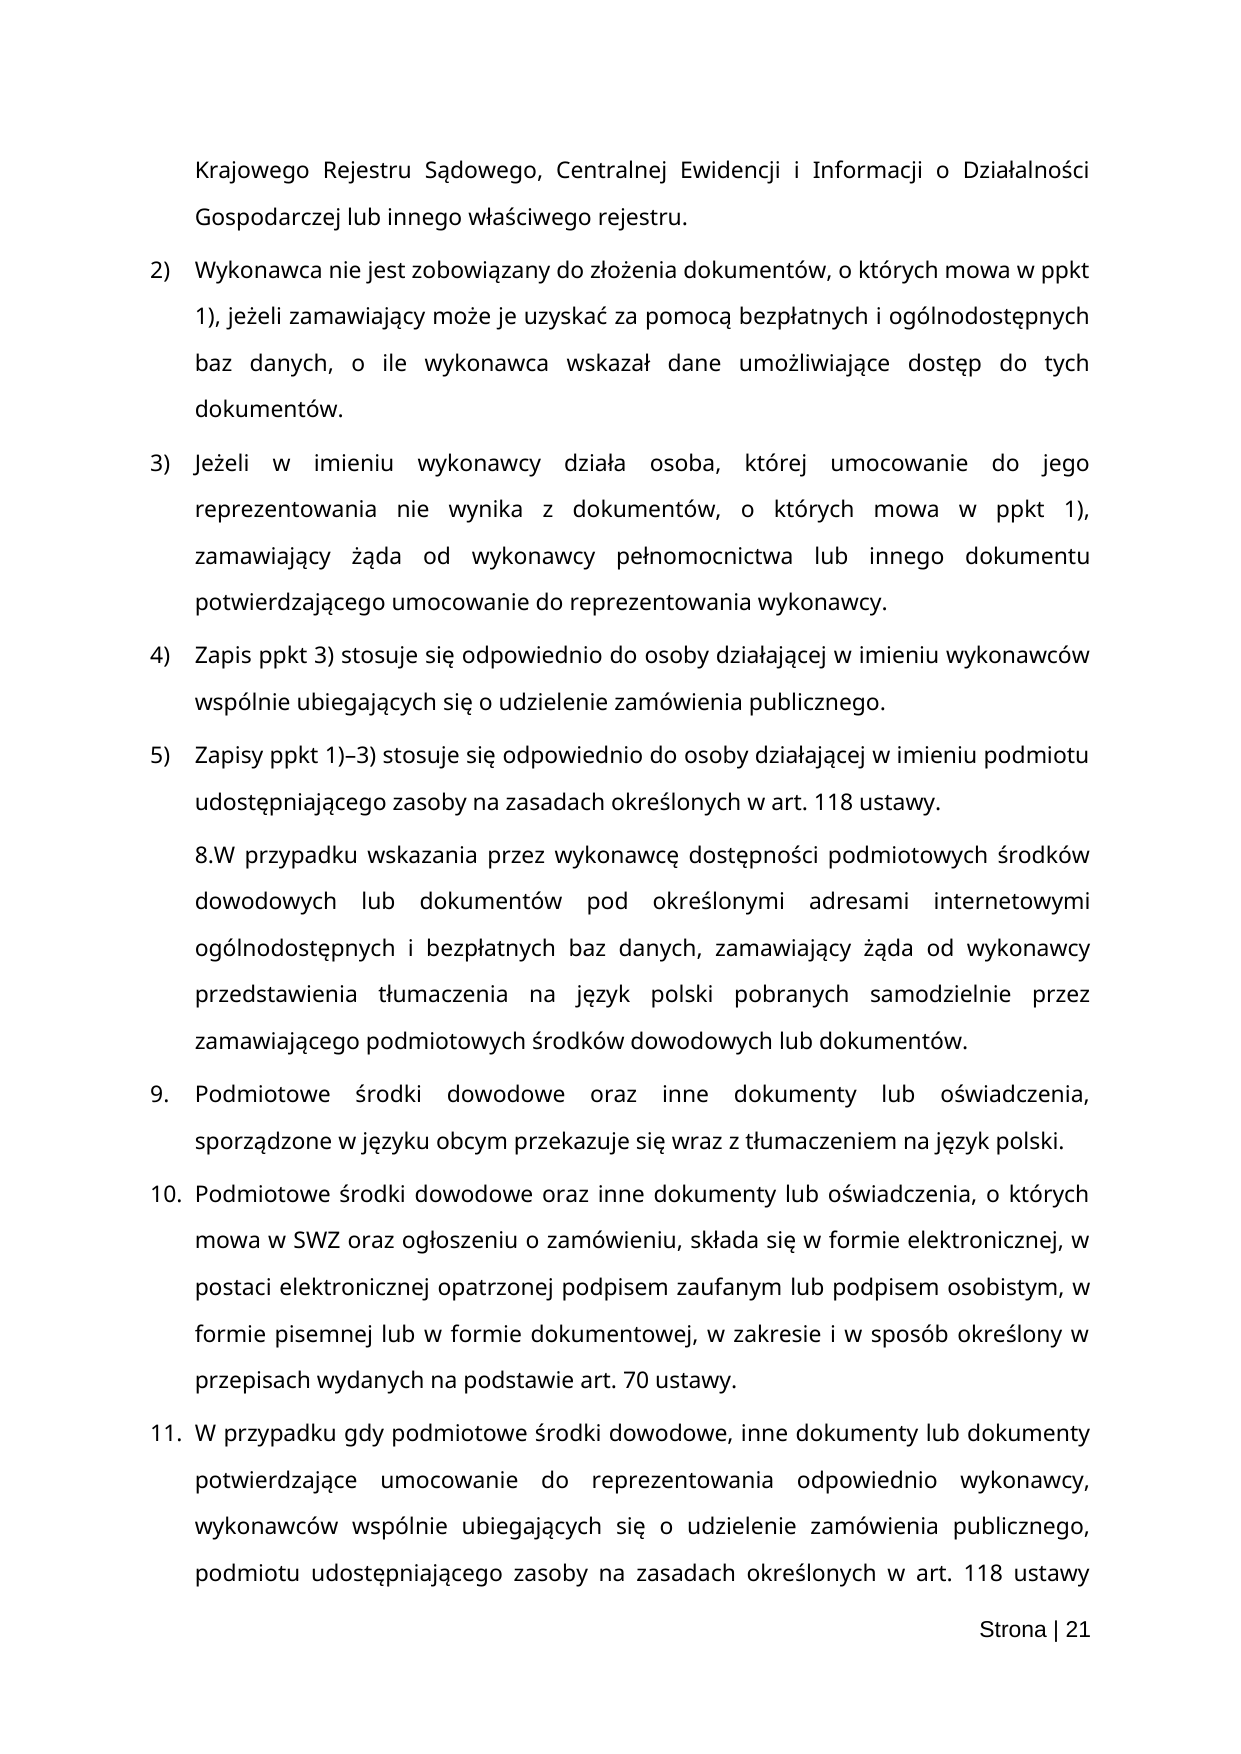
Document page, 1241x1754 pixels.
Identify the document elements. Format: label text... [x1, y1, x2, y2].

list Podmiotowe środki dowodowe oraz inne dokumenty lub oświadczenia, sporządzone w języku obcym przekazuje się wraz z tłumaczeniem na język polski. [150, 1078, 1091, 1156]
text 8.W przypadku wskazania przez wykonawcę dostępności podmiotowych środków dowodowych lub dokumentów pod określonymi adresami internetowymi ogólnodostępnych i bezpłatnych baz danych, zamawiający żąda od wykonawcy przedstawienia tłumaczenia na język polski pobranych samodzielnie przez zamawiającego podmiotowych środków dowodowych lub dokumentów. [194, 839, 1091, 1056]
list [150, 1417, 1091, 1588]
list Jeżeli w imieniu wykonawcy działa osoba, której umocowanie do jego reprezentowania nie wynika z dokumentów, o których mowa w ppkt 1), zamawiający żąda od wykonawcy pełnomocnictwa lub innego dokumentu potwierdzającego umocowanie do reprezentowania wykonawcy. [150, 447, 1091, 617]
list Wykonawca nie jest zobowiązany do złożenia dokumentów, o których mowa w ppkt 1), jeżeli zamawiający może je uzyskać za pomocą bezpłatnych i ogólnodostępnych baz danych, o ile wykonawca wskazał dane umożliwiające dostęp do tych dokumentów. [150, 254, 1091, 425]
list Podmiotowe środki dowodowe oraz inne dokumenty lub oświadczenia, o których mowa w SWZ oraz ogłoszeniu o zamówieniu, składa się w formie elektronicznej, w postaci elektronicznej opatrzonej podpisem zaufanym lub podpisem osobistym, w formie pisemnej lub w formie dokumentowej, w zakresie i w sposób określony w przepisach wydanych na podstawie art. 70 ustawy. [150, 1178, 1091, 1395]
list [150, 154, 1091, 232]
list Zapis ppkt 3) stosuje się odpowiednio do osoby działającej w imieniu wykonawców wspólnie ubiegających się o udzielenie zamówienia publicznego. [150, 639, 1091, 717]
list Zapisy ppkt 1)–3) stosuje się odpowiednio do osoby działającej w imieniu podmiotu udostępniającego zasoby na zasadach określonych w art. 118 ustawy. [150, 739, 1091, 817]
